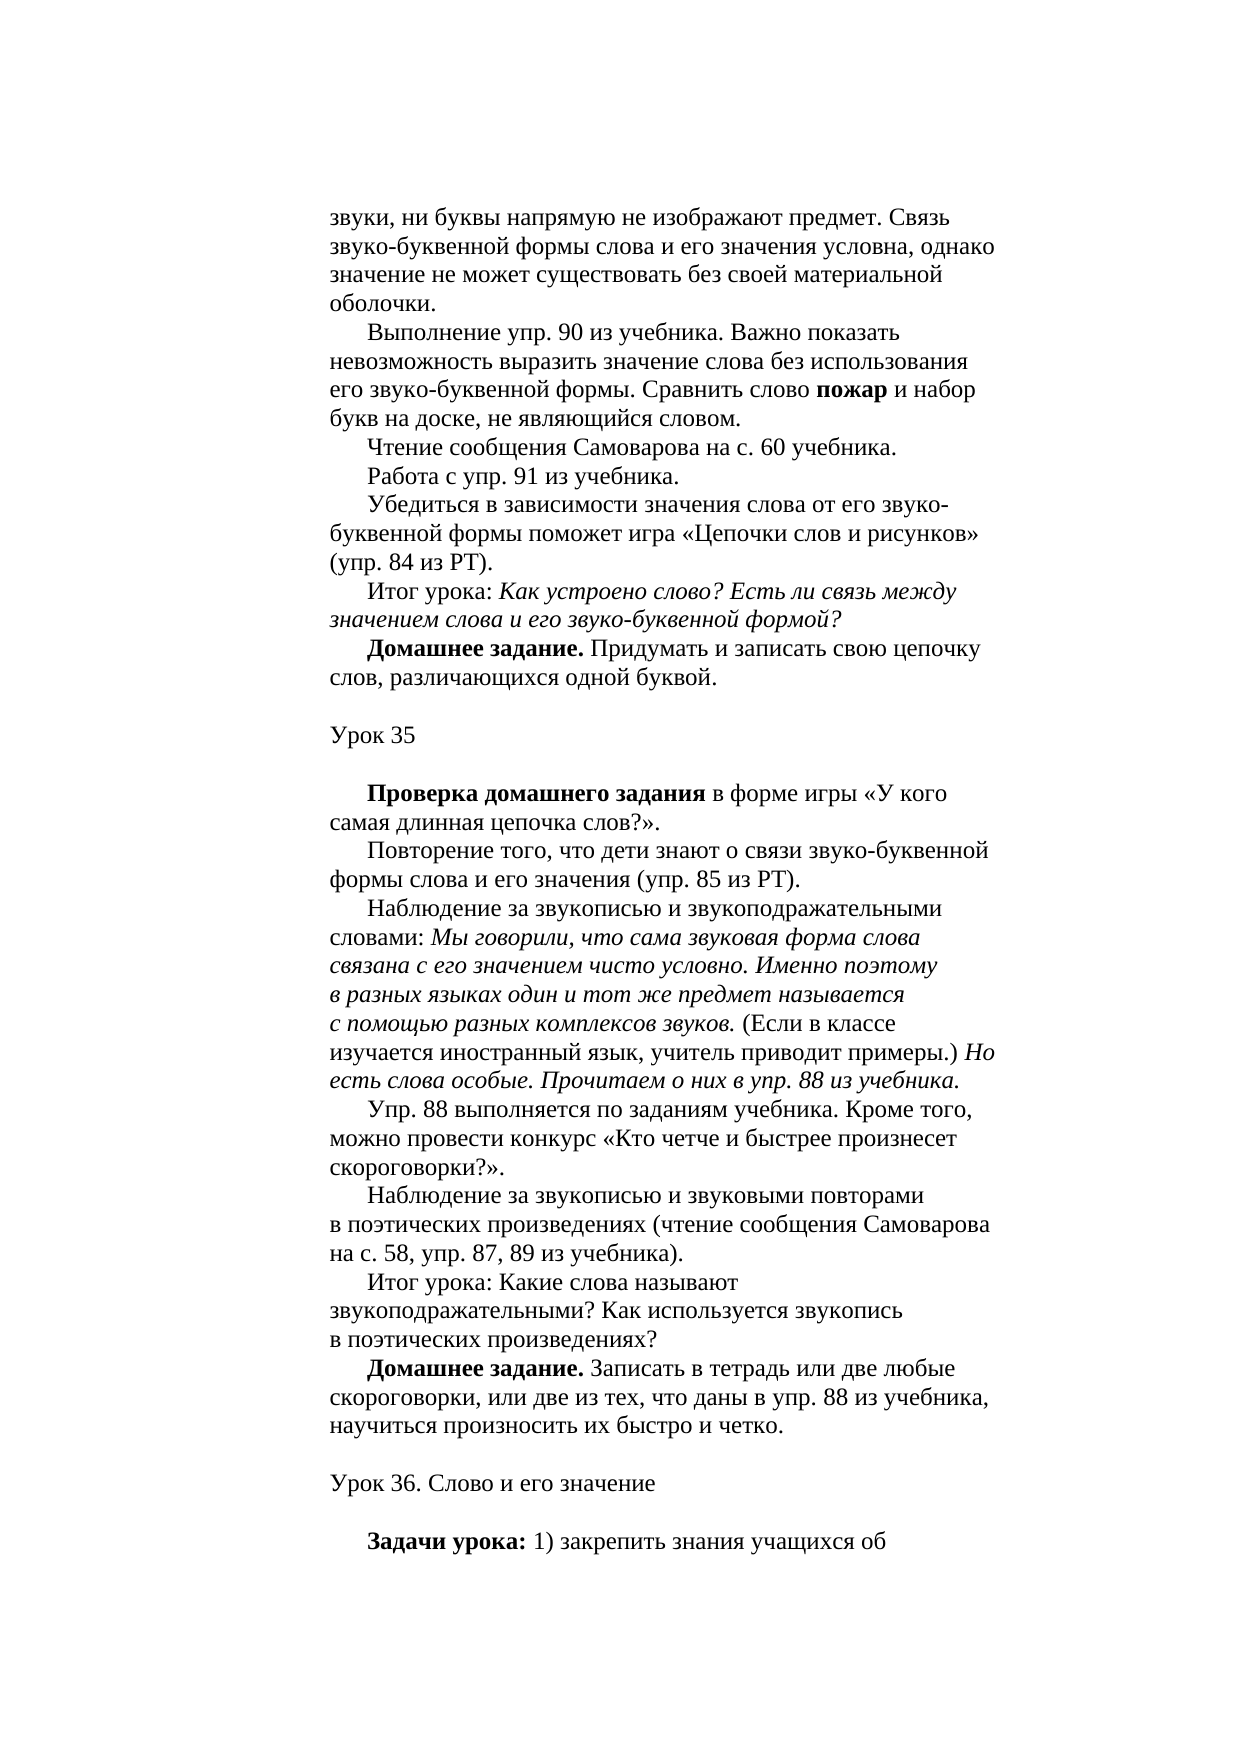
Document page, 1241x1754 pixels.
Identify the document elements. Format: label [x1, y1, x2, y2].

table_header [275, 118, 1054, 1636]
